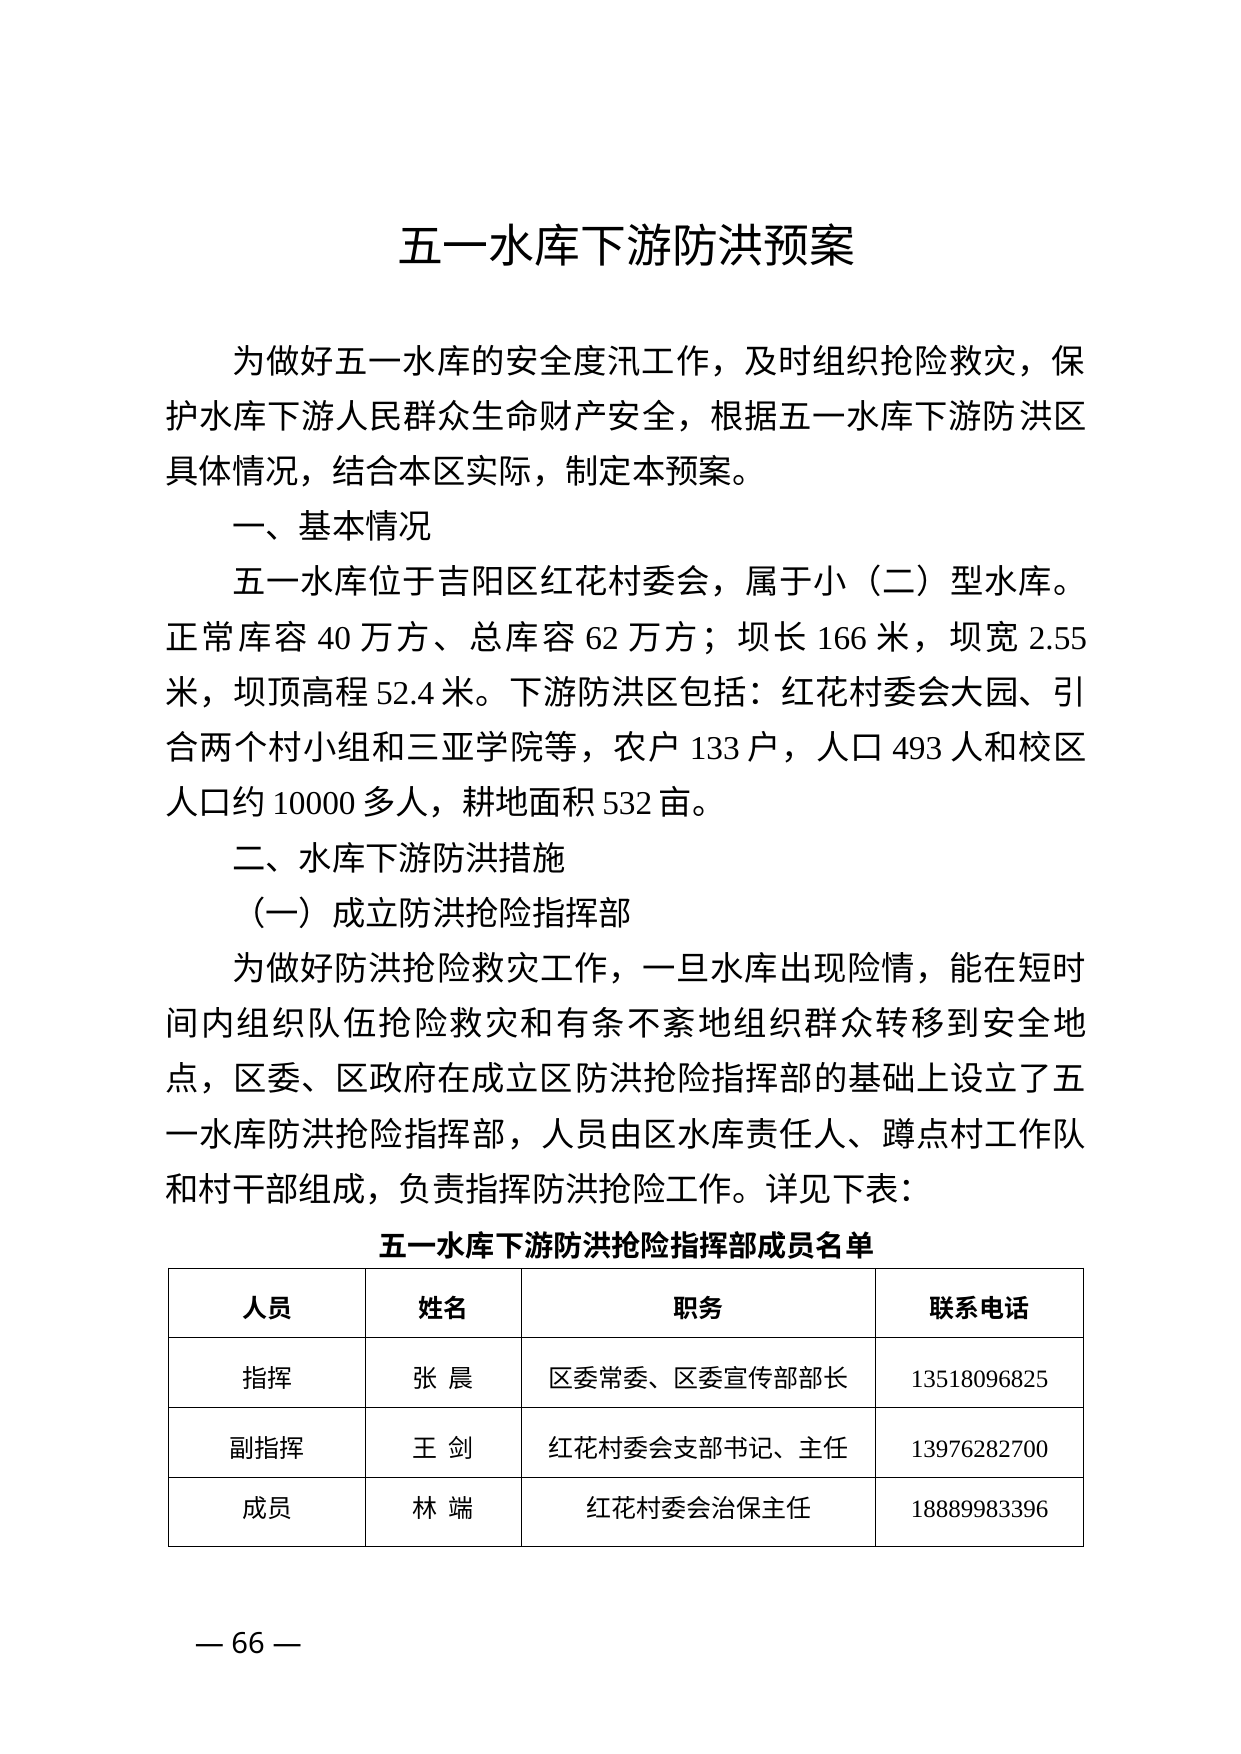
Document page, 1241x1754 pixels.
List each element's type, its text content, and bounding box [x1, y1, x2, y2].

table_cell 王 剑 [366, 1408, 521, 1477]
table_cell 指挥 [169, 1338, 365, 1407]
table_cell 林 端 [366, 1478, 521, 1546]
table_cell 副指挥 [169, 1408, 365, 1477]
table_cell 红花村委会支部书记、主任 [522, 1408, 875, 1477]
table_cell 张 晨 [366, 1338, 521, 1407]
text 五一水库下游防洪抢险指挥部成员名单 [165, 1212, 1087, 1267]
table_cell 红花村委会治保主任 [522, 1478, 875, 1546]
subtitle （一）成立防洪抢险指挥部 [165, 881, 1087, 936]
table_header 职务 [522, 1269, 875, 1337]
table_cell 13518096825 [876, 1338, 1083, 1407]
table_cell 13976282700 [876, 1408, 1083, 1477]
table_header 联系电话 [876, 1269, 1083, 1337]
subtitle 五一水库下游防洪预案 [165, 218, 1087, 274]
text 五一水库位于吉阳区红花村委会，属于小（二）型水库。正常库容40万方、总库容62万方；坝长166米，坝宽2.55米，坝顶高程52.4米。下游防洪区包括：红花村委会大园、引合两个村小组和三亚学院等，农户133户，人口493人和校区人口约10000多人，耕地面积532亩。 [165, 550, 1087, 826]
subtitle 一、基本情况 [165, 494, 1087, 550]
table_cell 18889983396 [876, 1478, 1083, 1546]
subtitle 二、水库下游防洪措施 [165, 826, 1087, 881]
table_cell 区委常委、区委宣传部部长 [522, 1338, 875, 1407]
text 为做好五一水库的安全度汛工作，及时组织抢险救灾，保护水库下游人民群众生命财产安全，根据五一水库下游防洪区具体情况，结合本区实际，制定本预案。 [165, 329, 1087, 494]
table_cell 成员 [169, 1478, 365, 1546]
table_header 人员 [169, 1269, 365, 1337]
text 为做好防洪抢险救灾工作，一旦水库出现险情，能在短时间内组织队伍抢险救灾和有条不紊地组织群众转移到安全地点，区委、区政府在成立区防洪抢险指挥部的基础上设立了五一水库防洪抢险指挥部，人员由区水库责任人、蹲点村工作队和村干部组成，负责指挥防洪抢险工作。详见下表： [165, 936, 1087, 1212]
table_header 姓名 [366, 1269, 521, 1337]
